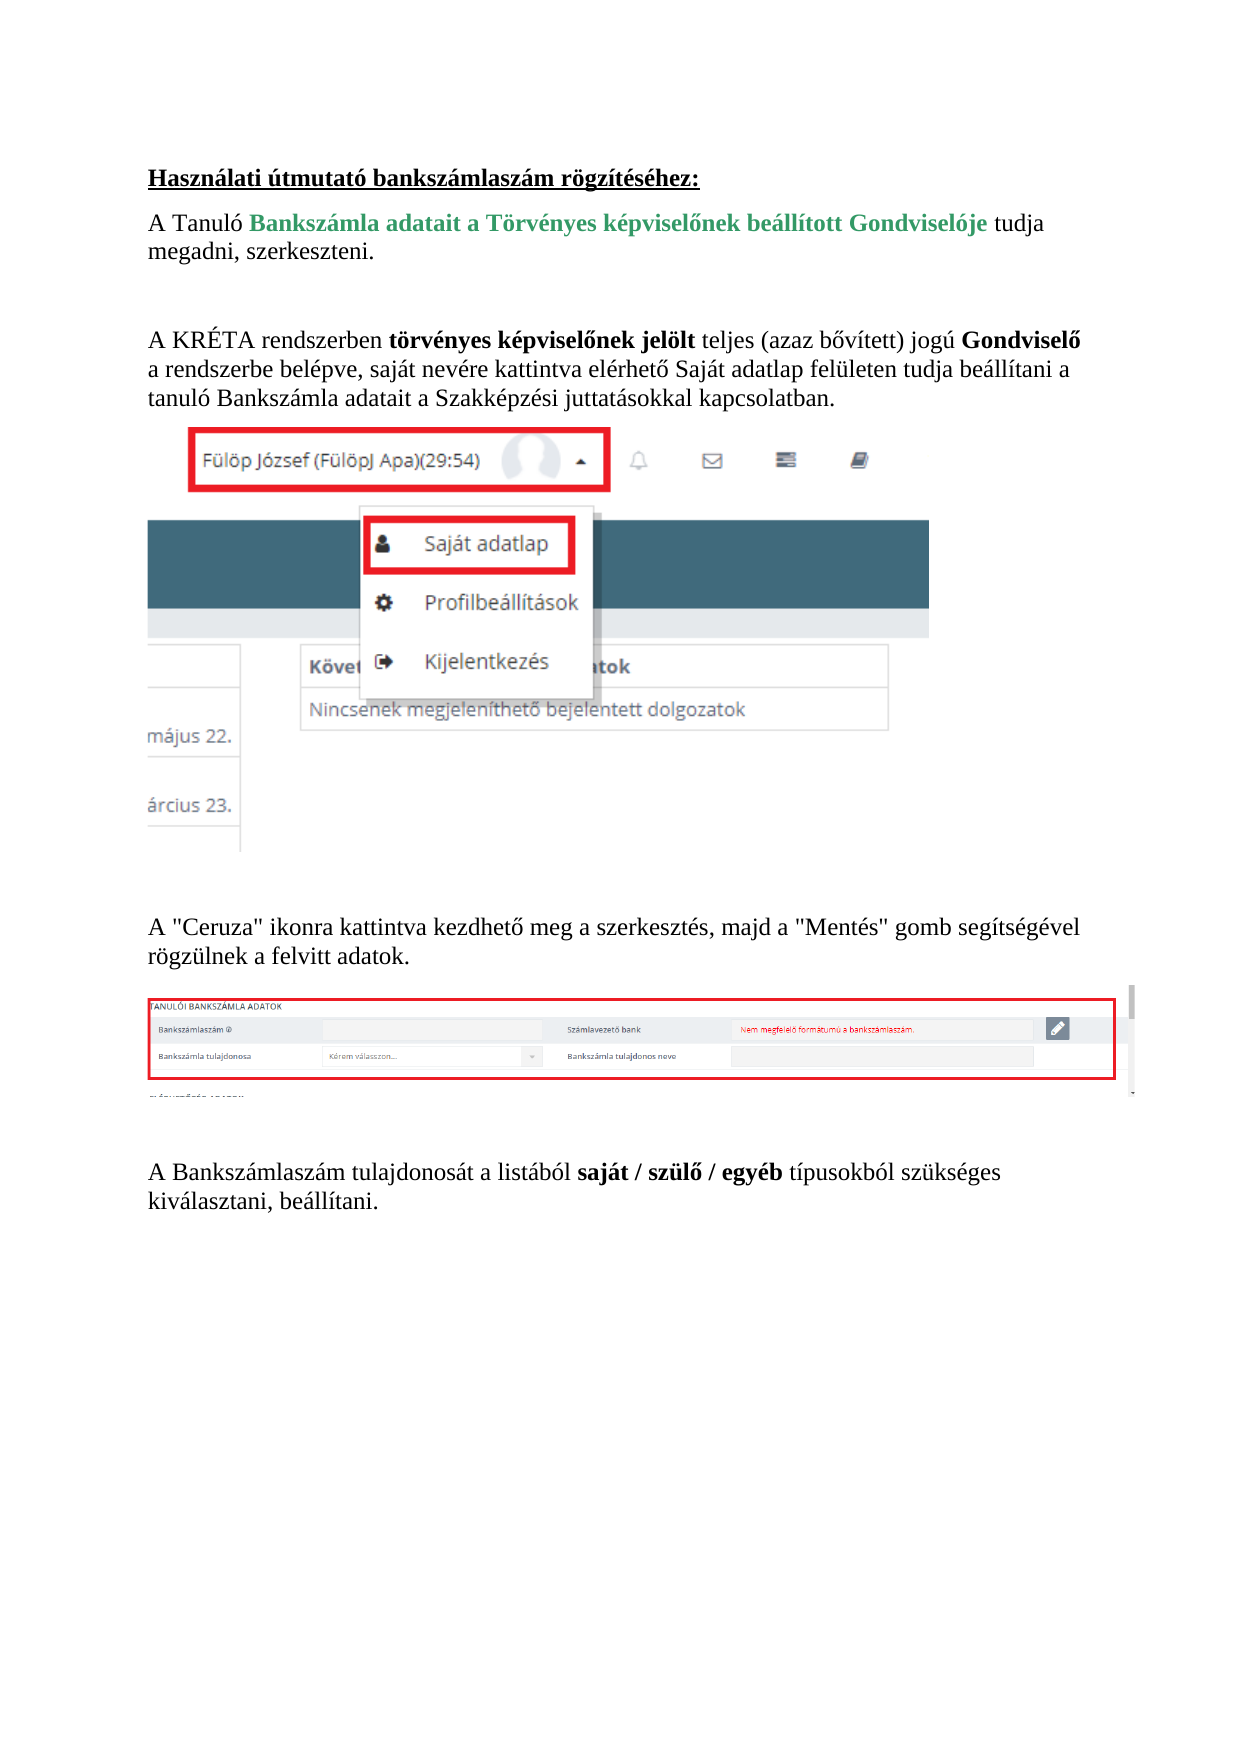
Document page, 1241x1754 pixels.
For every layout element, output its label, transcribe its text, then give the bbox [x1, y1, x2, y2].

text Használati útmutató bankszámlaszám rögzítéséhez: [148, 163, 1093, 192]
picture [147, 427, 929, 852]
picture [147, 985, 1135, 1097]
text A Tanuló Bankszámla adatait a Törvényes képviselőnek beállított Gondviselóje tudja megadni, szerkeszteni. [148, 208, 1093, 265]
text A Bankszámlaszám tulajdonosát a listából saját / szülő / egyéb típusokból szükséges kiválasztani, beállítani. [148, 1157, 1093, 1214]
text A KRÉTA rendszerben törvényes képviselőnek jelölt teljes (azaz bővített) jogú Gondviselő a rendszerbe belépve, saját nevére kattintva elérhető Saját adatlap felületen tudja beállítani a tanuló Bankszámla adatait a Szakképzési juttatásokkal kapcsolatban. [148, 325, 1093, 411]
text A "Ceruza" ikonra kattintva kezdhető meg a szerkesztés, majd a "Mentés" gomb segítségével rögzülnek a felvitt adatok. [148, 912, 1093, 969]
